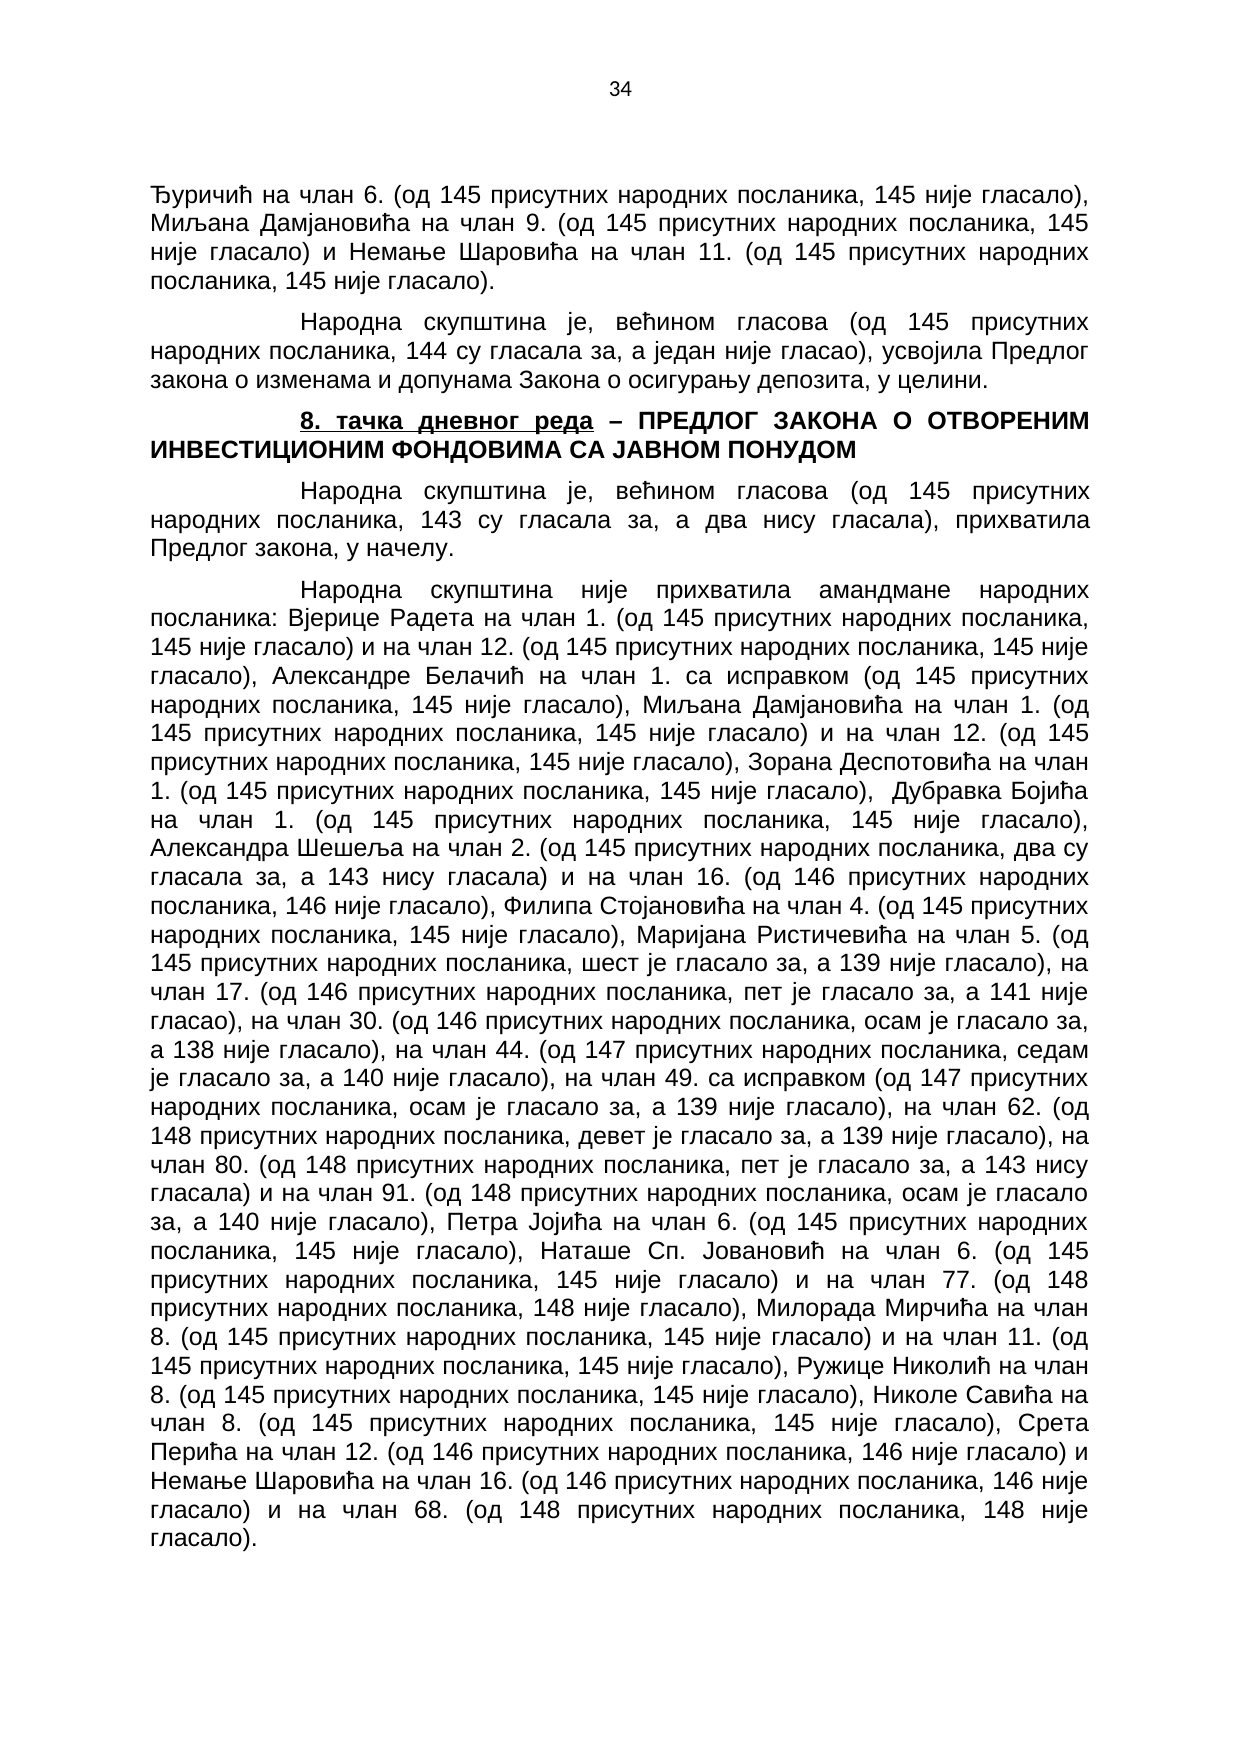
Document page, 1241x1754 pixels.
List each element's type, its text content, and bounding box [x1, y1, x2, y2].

text 8. тачка дневног реда – ПРЕДЛОГ ЗАКОНА О ОТВОРЕНИМ ИНВЕСТИЦИОНИМ ФОНДОВИМА СА ЈАВНОМ ПОНУДОМ [150, 406, 1090, 463]
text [150, 179, 1090, 294]
text Народна скупштина није прихватила амандмане народних посланика: Вјерице Радета на члан 1. (од 145 присутних народних посланика, 145 није гласало) и на члан 12. (од 145 присутних народних посланика, 145 није гласало), Александре Белачић на члан 1. са исправком (од 145 присутних народних посланика, 145 није гласало), Миљана Дамјановића на члан 1. (од 145 присутних народних посланика, 145 није гласало) и на члан 12. (од 145 присутних народних посланика, 145 није гласало), Зорана Деспотовића на члан 1. (од 145 присутних народних посланика, 145 није гласало), Дубравка Бојића на члан 1. (од 145 присутних народних посланика, 145 није гласало), Александра Шешеља на члан 2. (од 145 присутних народних посланика, два су гласала за, а 143 нису гласала) и на члан 16. (од 146 присутних народних посланика, 146 није гласало), Филипа Стојановића на члан 4. (од 145 присутних народних посланика, 145 није гласало), Маријана Ристичевића на члан 5. (од 145 присутних народних посланика, шест је гласало за, а 139 није гласало), на члан 17. (од 146 присутних народних посланика, пет је гласало за, а 141 није гласао), на члан 30. (од 146 присутних народних посланика, осам је гласало за, а 138 није гласало), на члан 44. (од 147 присутних народних посланика, седам је гласало за, а 140 није гласало), на члан 49. са исправком (од 147 присутних народних посланика, осам је гласало за, а 139 није гласало), на члан 62. (од 148 присутних народних посланика, девет је гласало за, а 139 није гласало), на члан 80. (од 148 присутних народних посланика, пет је гласало за, а 143 нису гласала) и на члан 91. (од 148 присутних народних посланика, осам је гласало за, а 140 није гласало), Петра Јојића на члан 6. (од 145 присутних народних посланика, 145 није гласало), Наташе Сп. Јовановић на члан 6. (од 145 присутних народних посланика, 145 није гласало) и на члан 77. (од 148 присутних народних посланика, 148 није гласало), Милорада Мирчића на члан 8. (од 145 присутних народних посланика, 145 није гласало) и на члан 11. (од 145 присутних народних посланика, 145 није гласало), Ружице Николић на члан 8. (од 145 присутних народних посланика, 145 није гласало), Николе Савића на члан 8. (од 145 присутних народних посланика, 145 није гласало), Срета Перића на члан 12. (од 146 присутних народних посланика, 146 није гласало) и Немање Шаровића на члан 16. (од 146 присутних народних посланика, 146 није гласало) и на члан 68. (од 148 присутних народних посланика, 148 није гласало). [150, 574, 1090, 1552]
text Народна скупштина је, већином гласова (од 145 присутних народних посланика, 144 су гласала за, а један није гласао), усвојила Предлог закона о изменама и допунама Закона о осигурању депозита, у целини. [150, 307, 1090, 393]
text Народна скупштина је, већином гласова (од 145 присутних народних посланика, 143 су гласала за, а два нису гласала), прихватила Предлог закона, у начелу. [150, 476, 1090, 562]
